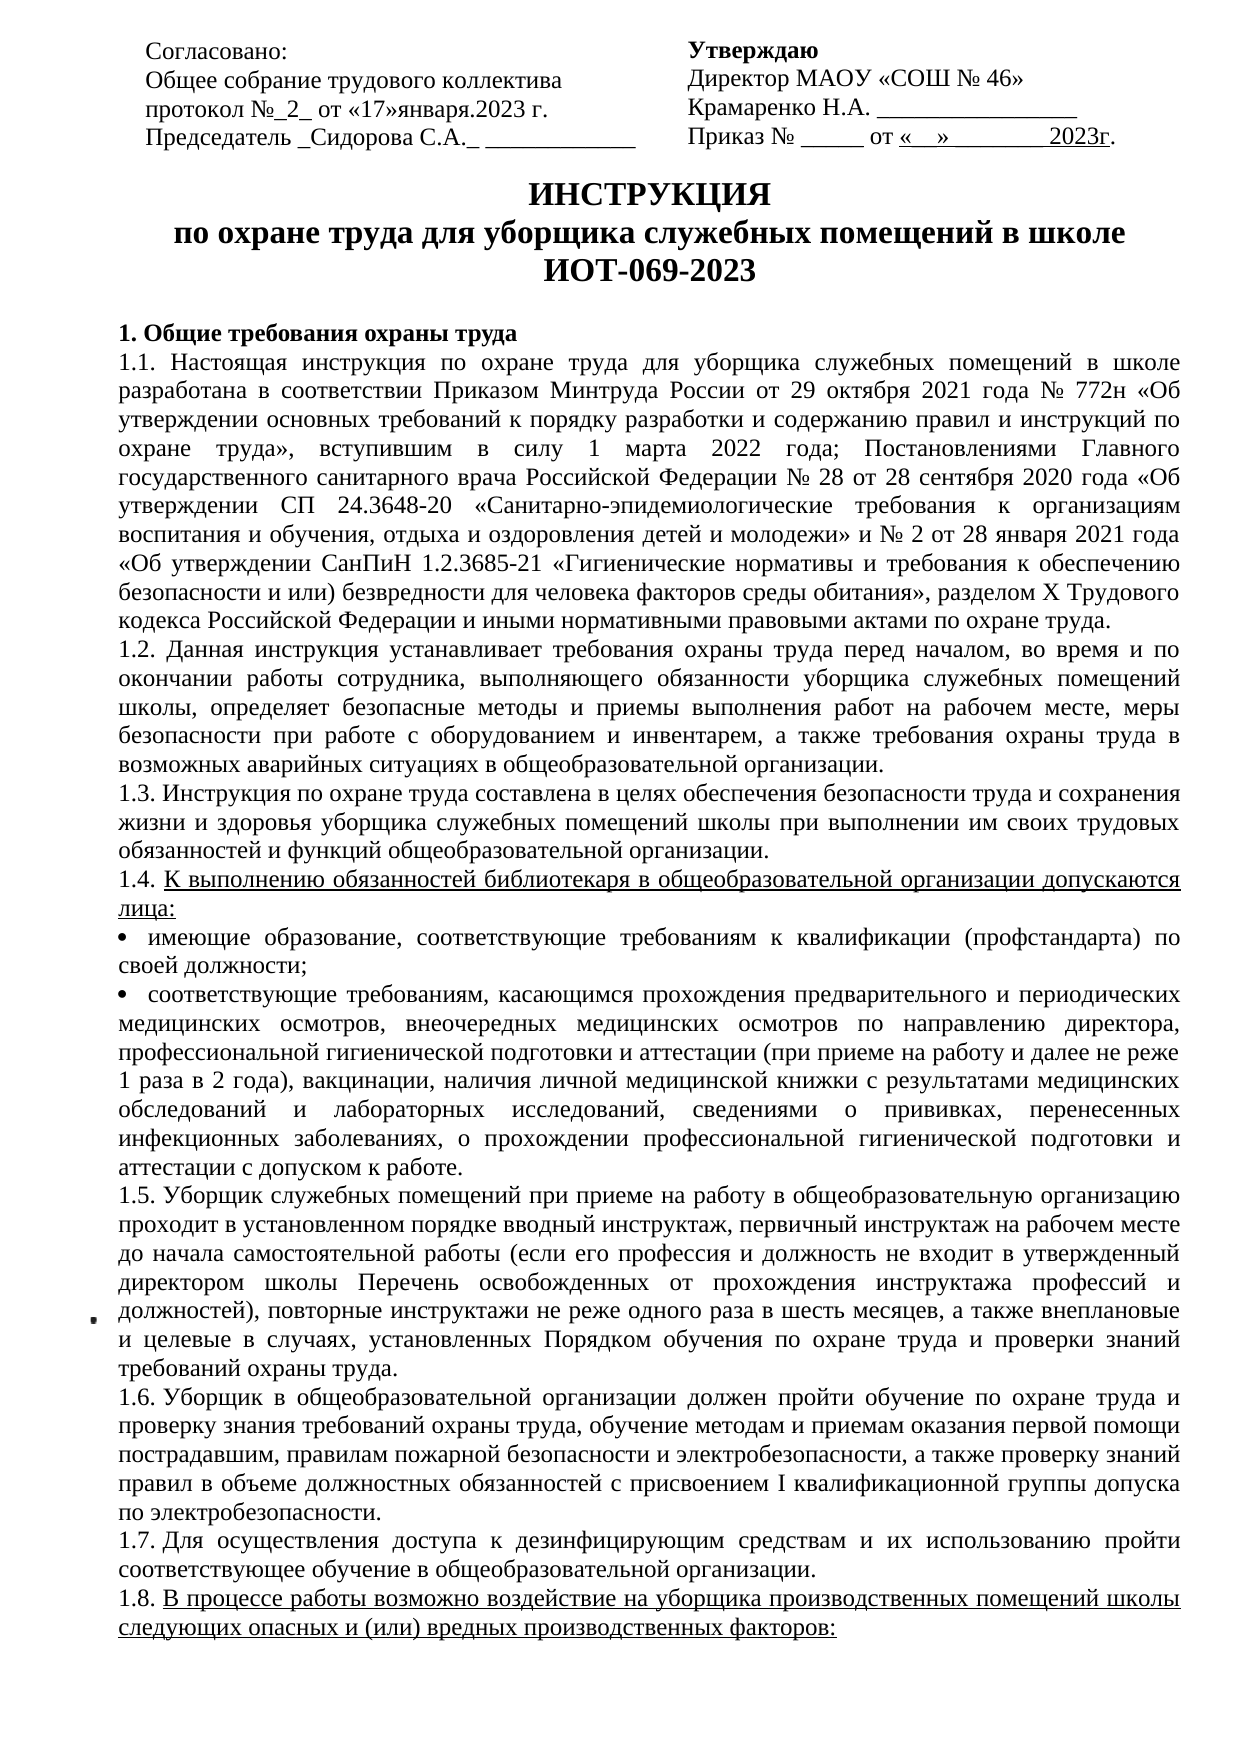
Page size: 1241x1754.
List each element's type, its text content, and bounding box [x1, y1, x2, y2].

list Уборщик в общеобразовательной организации должен пройти обучение по охране труда и проверку знания требований охраны труда, обучение методам и приемам оказания первой помощи пострадавшим, правилам пожарной безопасности и электробезопасности, а также проверку знаний правил в объеме должностных обязанностей с присвоением I квалификационной группы допуска по электробезопасности. [118, 1382, 1181, 1525]
text 1.2. Данная инструкция устанавливает требования охраны труда перед началом, во время и по окончании работы сотрудника, выполняющего обязанности уборщика служебных помещений школы, определяет безопасные методы и приемы выполнения работ на рабочем месте, меры безопасности при работе с оборудованием и инвентарем, а также требования охраны труда в возможных аварийных ситуациях в общеобразовательной организации. [118, 634, 1181, 778]
text 1.4. К выполнению обязанностей библиотекаря в общеобразовательной организации допускаются лица: [118, 864, 1181, 922]
subtitle 1. Общие требования охраны труда [118, 318, 1181, 347]
list Для осуществления доступа к дезинфицирующим средствам и их использованию пройти соответствующее обучение в общеобразовательной организации. [118, 1525, 1181, 1583]
text ИНСТРУКЦИЯ [118, 174, 1181, 212]
list В процессе работы возможно воздействие на уборщика производственных помещений школы следующих опасных и (или) вредных производственных факторов: [118, 1583, 1181, 1640]
picture [90, 1317, 97, 1324]
text 1.3. Инструкция по охране труда составлена в целях обеспечения безопасности труда и сохранения жизни и здоровья уборщика служебных помещений школы при выполнении им своих трудовых обязанностей и функций общеобразовательной организации. [118, 778, 1181, 864]
list имеющие образование, соответствующие требованиям к квалификации (профстандарта) по своей должности; [118, 922, 1181, 979]
list Уборщик служебных помещений при приеме на работу в общеобразовательную организацию проходит в установленном порядке вводный инструктаж, первичный инструктаж на рабочем месте до начала самостоятельной работы (если его профессия и должность не входит в утвержденный директором школы Перечень освобожденных от прохождения инструктажа профессий и должностей), повторные инструктажи не реже одного раза в шесть месяцев, а также внеплановые и целевые в случаях, установленных Порядком обучения по охране труда и проверки знаний требований охраны труда. [118, 1180, 1181, 1382]
text ИОТ-069-2023 [118, 251, 1181, 289]
text по охране труда для уборщика служебных помещений в школе [118, 212, 1181, 251]
list соответствующие требованиям, касающимся прохождения предварительного и периодических медицинских осмотров, внеочередных медицинских осмотров по направлению директора, профессиональной гигиенической подготовки и аттестации (при приеме на работу и далее не реже 1 раза в 2 года), вакцинации, наличия личной медицинской книжки с результатами медицинских обследований и лабораторных исследований, сведениями о прививках, перенесенных инфекционных заболеваниях, о прохождении профессиональной гигиенической подготовки и аттестации с допуском к работе. [118, 979, 1181, 1180]
text 1.1. Настоящая инструкция по охране труда для уборщика служебных помещений в школе разработана в соответствии Приказом Минтруда России от 29 октября 2021 года № 772н «Об утверждении основных требований к порядку разработки и содержанию правил и инструкций по охране труда», вступившим в силу 1 марта 2022 года; Постановлениями Главного государственного санитарного врача Российской Федерации № 28 от 28 сентября 2020 года «Об утверждении СП 24.3648-20 «Санитарно-эпидемиологические требования к организациям воспитания и обучения, отдыха и оздоровления детей и молодежи» и № 2 от 28 января 2021 года «Об утверждении СанПиН 1.2.3685-21 «Гигиенические нормативы и требования к обеспечению безопасности и или) безвредности для человека факторов среды обитания», разделом Х Трудового кодекса Российской Федерации и иными нормативными правовыми актами по охране труда. [118, 347, 1181, 634]
